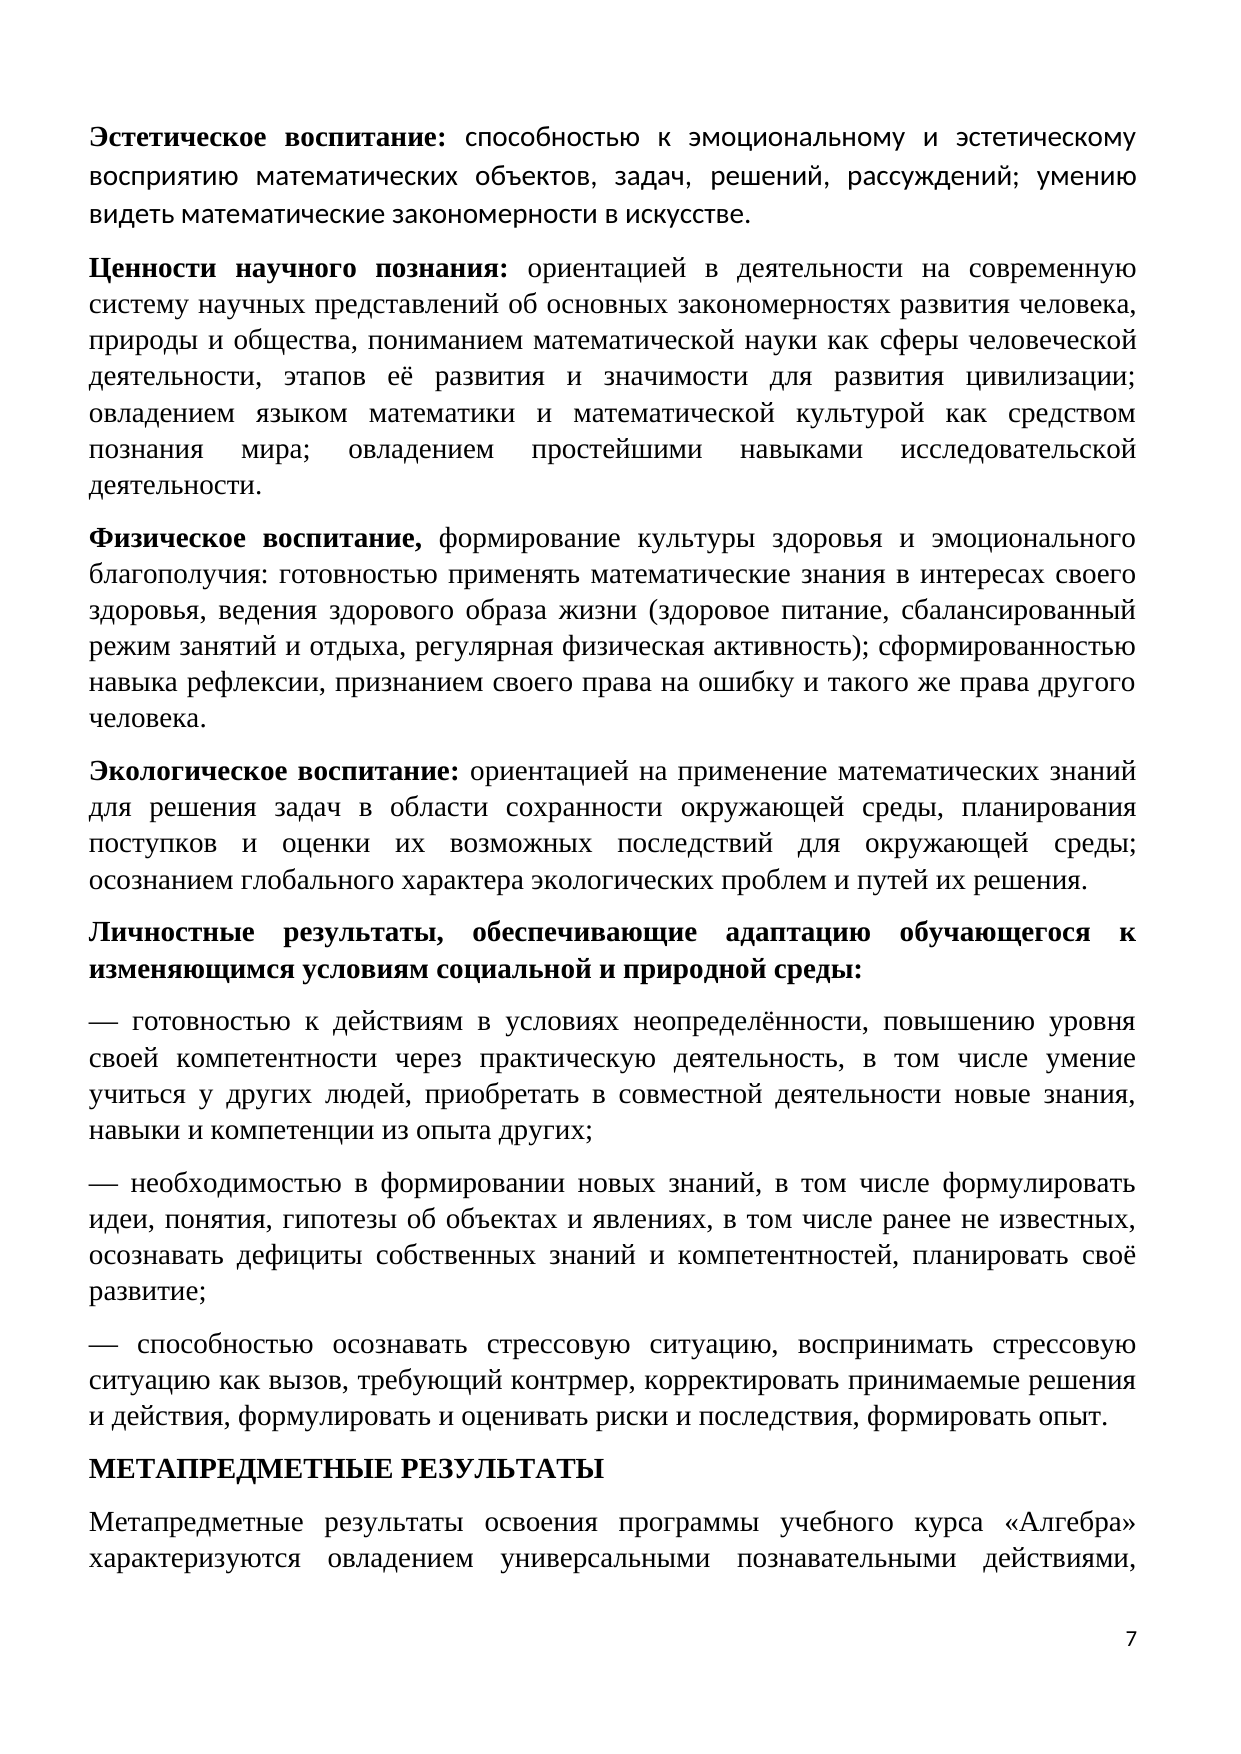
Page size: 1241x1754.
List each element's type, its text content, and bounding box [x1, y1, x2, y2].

text — готовностью к действиям в условиях неопределённости, повышению уровня своей компетентности через практическую деятельность, в том числе умение учиться у других людей, приобретать в совместной деятельности новые знания, навыки и компетенции из опыта других; [89, 1003, 1137, 1146]
text Личностные результаты, обеспечивающие адаптацию обучающегося к изменяющимся условиям социальной и природной среды: [89, 914, 1137, 984]
text Ценности научного познания: ориентацией в деятельности на современную систему научных представлений об основных закономерностях развития человека, природы и общества, пониманием математической науки как сферы человеческой деятельности, этапов её развития и значимости для развития цивилизации; овладением языком математики и математической культурой как средством познания мира; овладением простейшими навыками исследовательской деятельности. [89, 250, 1137, 501]
text Физическое воспитание, формирование культуры здоровья и эмоционального благополучия: готовностью применять математические знания в интересах своего здоровья, ведения здорового образа жизни (здоровое питание, сбалансированный режим занятий и отдыха, регулярная физическая активность); сформированностью навыка рефлексии, признанием своего права на ошибку и такого же права другого человека. [89, 520, 1137, 734]
text — способностью осознавать стрессовую ситуацию, воспринимать стрессовую ситуацию как вызов, требующий контрмер, корректировать принимаемые решения и действия, формулировать и оценивать риски и последствия, формировать опыт. [89, 1326, 1137, 1432]
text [89, 1504, 1137, 1574]
text Эстетическое воспитание: способностью к эмоциональному и эстетическому восприятию математических объектов, задач, решений, рассуждений; умению видеть математические закономерности в искусстве. [89, 118, 1137, 231]
text — необходимостью в формировании новых знаний, в том числе формулировать идеи, понятия, гипотезы об объектах и явлениях, в том числе ранее не известных, осознавать дефициты собственных знаний и компетентностей, планировать своё развитие; [89, 1165, 1137, 1307]
text Экологическое воспитание: ориентацией на применение математических знаний для решения задач в области сохранности окружающей среды, планирования поступков и оценки их возможных последствий для окружающей среды; осознанием глобального характера экологических проблем и путей их решения. [89, 753, 1137, 895]
text МЕТАПРЕДМЕТНЫЕ РЕЗУЛЬТАТЫ [89, 1451, 1137, 1485]
